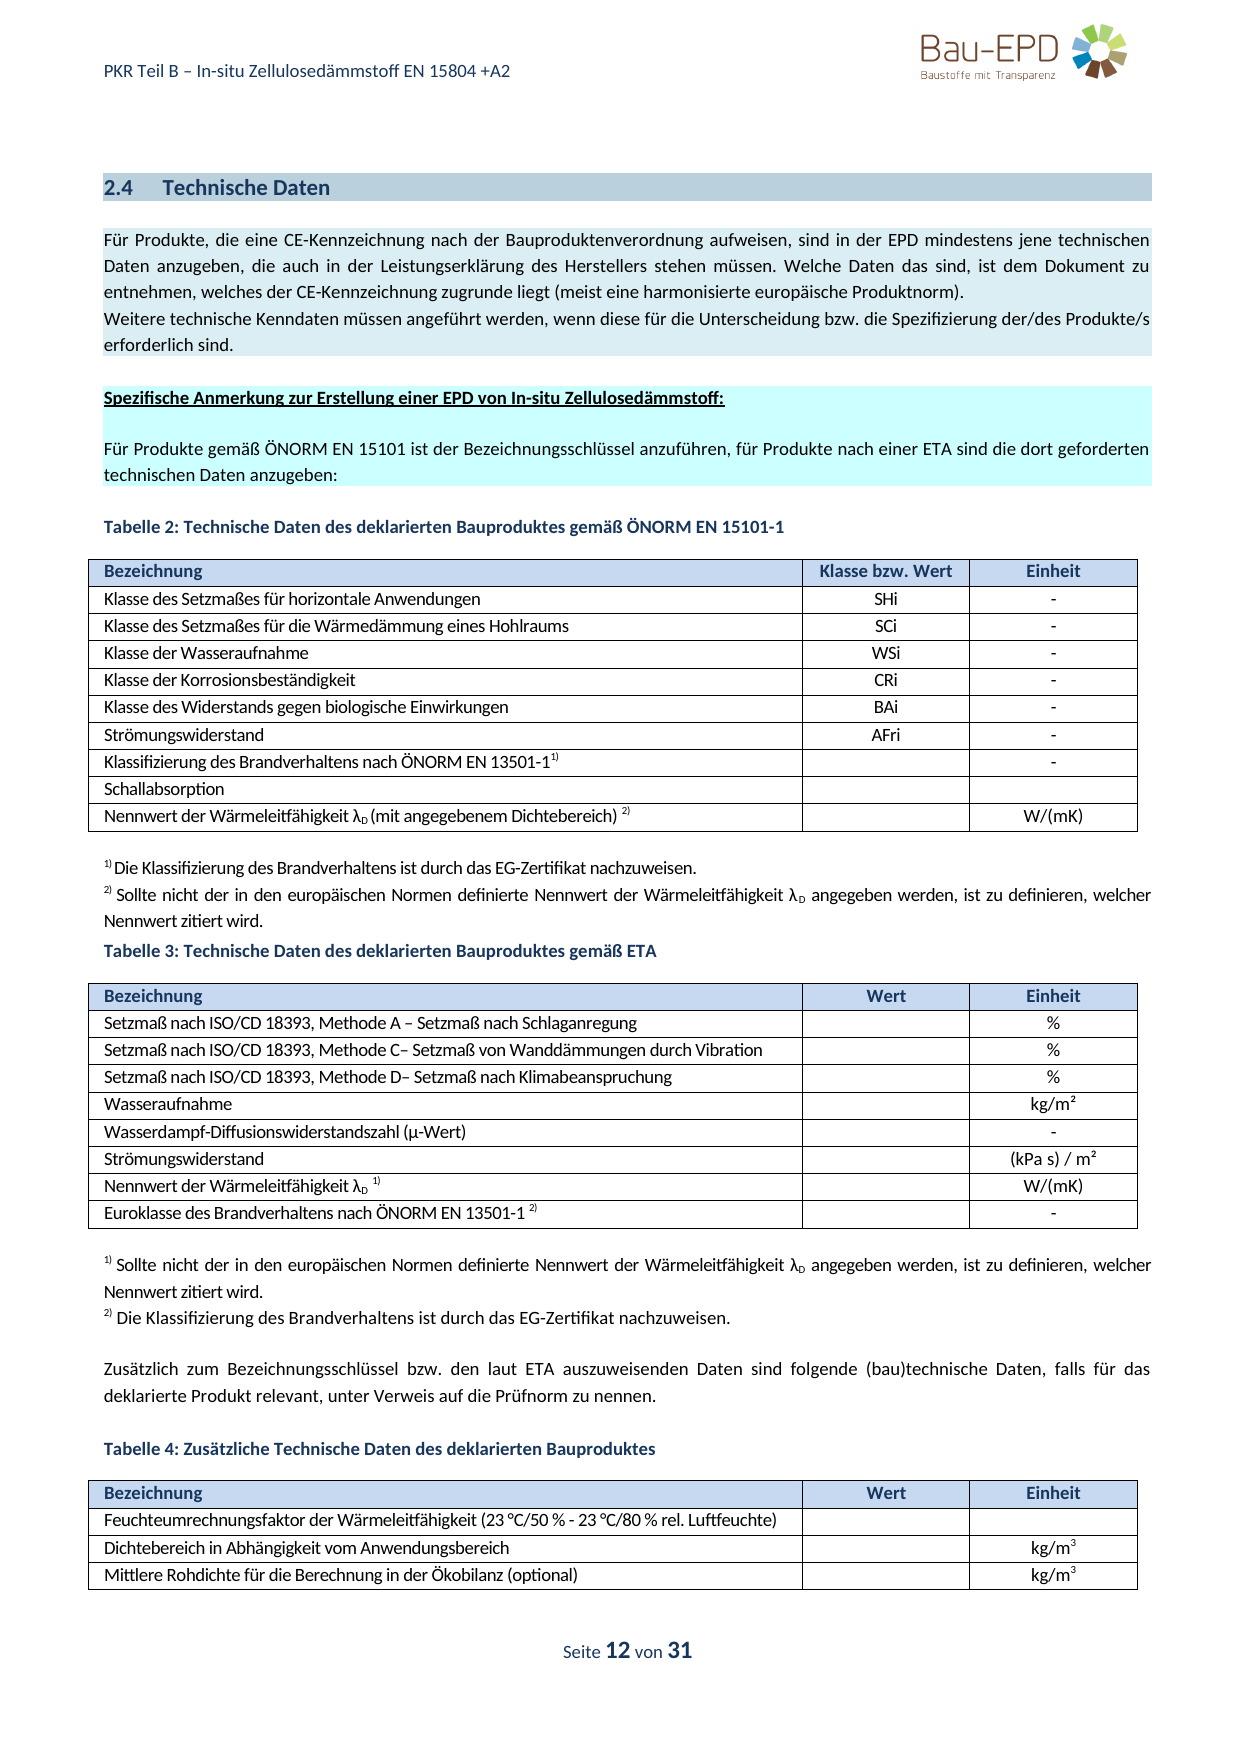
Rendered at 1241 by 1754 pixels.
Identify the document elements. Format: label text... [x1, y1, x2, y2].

table_header Einheit [970, 984, 1137, 1010]
table_cell Mittlere Rohdichte für die Berechnung in der Ökobilanz (optional) [89, 1563, 802, 1589]
table_cell Klasse der Wasseraufnahme [89, 641, 802, 667]
table_cell [803, 1120, 969, 1146]
table_cell kg/m² [970, 1093, 1137, 1119]
table_cell Klasse des Setzmaßes für die Wärmedämmung eines Hohlraums [89, 614, 802, 640]
table_cell Klassifizierung des Brandverhaltens nach ÖNORM EN 13501-11) [89, 750, 802, 776]
table_cell BAi [803, 696, 969, 722]
table_cell - [970, 614, 1137, 640]
table_cell % [970, 1011, 1137, 1037]
table_cell Klasse des Widerstands gegen biologische Einwirkungen [89, 696, 802, 722]
text 2) Sollte nicht der in den europäischen Normen definierte Nennwert der Wärmeleitfähigkeit λD angegeben werden, ist zu definieren, welcher Nennwert zitiert wird. [103, 883, 1152, 932]
table_cell [803, 1065, 969, 1092]
table_cell AFri [803, 723, 969, 749]
table_cell [803, 1563, 969, 1589]
table_cell - [970, 1201, 1137, 1227]
table_cell Klasse der Korrosionsbeständigkeit [89, 669, 802, 694]
table_header Klasse bzw. Wert [803, 560, 969, 586]
text 1) Sollte nicht der in den europäischen Normen definierte Nennwert der Wärmeleitfähigkeit λD angegeben werden, ist zu definieren, welcher Nennwert zitiert wird. [103, 1253, 1152, 1303]
text 2) Die Klassifizierung des Brandverhaltens ist durch das EG-Zertifikat nachzuweisen. [103, 1306, 1152, 1329]
table_cell [803, 1536, 969, 1562]
table_cell Wasserdampf-Diffusionswiderstandszahl (µ-Wert) [89, 1120, 802, 1146]
table_cell [970, 1509, 1137, 1535]
table_cell - [970, 750, 1137, 776]
table_cell Strömungswiderstand [89, 1147, 802, 1173]
table_header Wert [803, 984, 969, 1010]
table_cell Setzmaß nach ISO/CD 18393, Methode D– Setzmaß nach Klimabeanspruchung [89, 1065, 802, 1092]
table_cell kg/m3 [970, 1536, 1137, 1562]
table_cell [803, 777, 969, 803]
table_cell Nennwert der Wärmeleitfähigkeit λD (mit angegebenem Dichtebereich) 2) [89, 804, 802, 831]
table_cell SCi [803, 614, 969, 640]
table_cell WSi [803, 641, 969, 667]
table_cell [803, 1147, 969, 1173]
table_cell CRi [803, 669, 969, 694]
table_cell (kPa s) / m² [970, 1147, 1137, 1173]
table_cell % [970, 1065, 1137, 1092]
text Für Produkte, die eine CE-Kennzeichnung nach der Bauproduktenverordnung aufweisen, sind in der EPD mindestens jene technischen Daten anzugeben, die auch in der Leistungserklärung des Herstellers stehen müssen. Welche Daten das sind, ist dem Dokument zu entnehmen, welches der CE-Kennzeichnung zugrunde liegt (meist eine harmonisierte europäische Produktnorm). [103, 228, 1152, 303]
table_cell W/(mK) [970, 1174, 1137, 1200]
table_cell [803, 1093, 969, 1119]
text Zusätzlich zum Bezeichnungsschlüssel bzw. den laut ETA auszuweisenden Daten sind folgende (bau)technische Daten, falls für das deklarierte Produkt relevant, unter Verweis auf die Prüfnorm zu nennen. [103, 1358, 1152, 1407]
table_header Bezeichnung [89, 984, 802, 1010]
table_cell [803, 1201, 969, 1227]
text 1) Die Klassifizierung des Brandverhaltens ist durch das EG-Zertifikat nachzuweisen. [103, 857, 1152, 879]
table_cell kg/m3 [970, 1563, 1137, 1589]
picture [913, 22, 1130, 82]
table_cell Schallabsorption [89, 777, 802, 803]
text Weitere technische Kenndaten müssen angeführt werden, wenn diese für die Unterscheidung bzw. die Spezifizierung der/des Produkte/s erforderlich sind. [103, 307, 1152, 356]
text Für Produkte gemäß ÖNORM EN 15101 ist der Bezeichnungsschlüssel anzuführen, für Produkte nach einer ETA sind die dort geforderten technischen Daten anzugeben: [103, 437, 1152, 486]
table_cell Klasse des Setzmaßes für horizontale Anwendungen [89, 587, 802, 613]
table_cell [803, 750, 969, 776]
table_cell - [970, 1120, 1137, 1146]
table_cell [970, 777, 1137, 803]
table_cell Wasseraufnahme [89, 1093, 802, 1119]
table_header Wert [803, 1481, 969, 1508]
table_cell [803, 1038, 969, 1064]
table_cell [803, 1509, 969, 1535]
text Tabelle 3: Technische Daten des deklarierten Bauproduktes gemäß ETA [103, 939, 1152, 962]
table_cell SHi [803, 587, 969, 613]
table_cell Feuchteumrechnungsfaktor der Wärmeleitfähigkeit (23 °C/50 % - 23 °C/80 % rel. Luftfeuchte) [89, 1509, 802, 1535]
text Tabelle 4: Zusätzliche Technische Daten des deklarierten Bauproduktes [103, 1437, 1152, 1459]
table_cell [803, 1174, 969, 1200]
table_cell Setzmaß nach ISO/CD 18393, Methode C– Setzmaß von Wanddämmungen durch Vibration [89, 1038, 802, 1064]
subtitle Technische Daten [103, 173, 1152, 201]
table_cell - [970, 723, 1137, 749]
table_cell - [970, 587, 1137, 613]
text Spezifische Anmerkung zur Erstellung einer EPD von In-situ Zellulosedämmstoff: [103, 386, 1152, 409]
table_cell Setzmaß nach ISO/CD 18393, Methode A – Setzmaß nach Schlaganregung [89, 1011, 802, 1037]
table_cell Euroklasse des Brandverhaltens nach ÖNORM EN 13501-1 2) [89, 1201, 802, 1227]
table_cell Nennwert der Wärmeleitfähigkeit λD 1) [89, 1174, 802, 1200]
table_cell - [970, 669, 1137, 694]
table_header Einheit [970, 1481, 1137, 1508]
table_header Einheit [970, 560, 1137, 586]
table_cell [803, 804, 969, 831]
table_header Bezeichnung [89, 560, 802, 586]
text Tabelle 2: Technische Daten des deklarierten Bauproduktes gemäß ÖNORM EN 15101-1 [103, 515, 1152, 538]
table_cell Strömungswiderstand [89, 723, 802, 749]
table_header Bezeichnung [89, 1481, 802, 1508]
table_cell - [970, 696, 1137, 722]
table_cell % [970, 1038, 1137, 1064]
table_cell W/(mK) [970, 804, 1137, 831]
table_cell [803, 1011, 969, 1037]
table_cell - [970, 641, 1137, 667]
table_cell Dichtebereich in Abhängigkeit vom Anwendungsbereich [89, 1536, 802, 1562]
